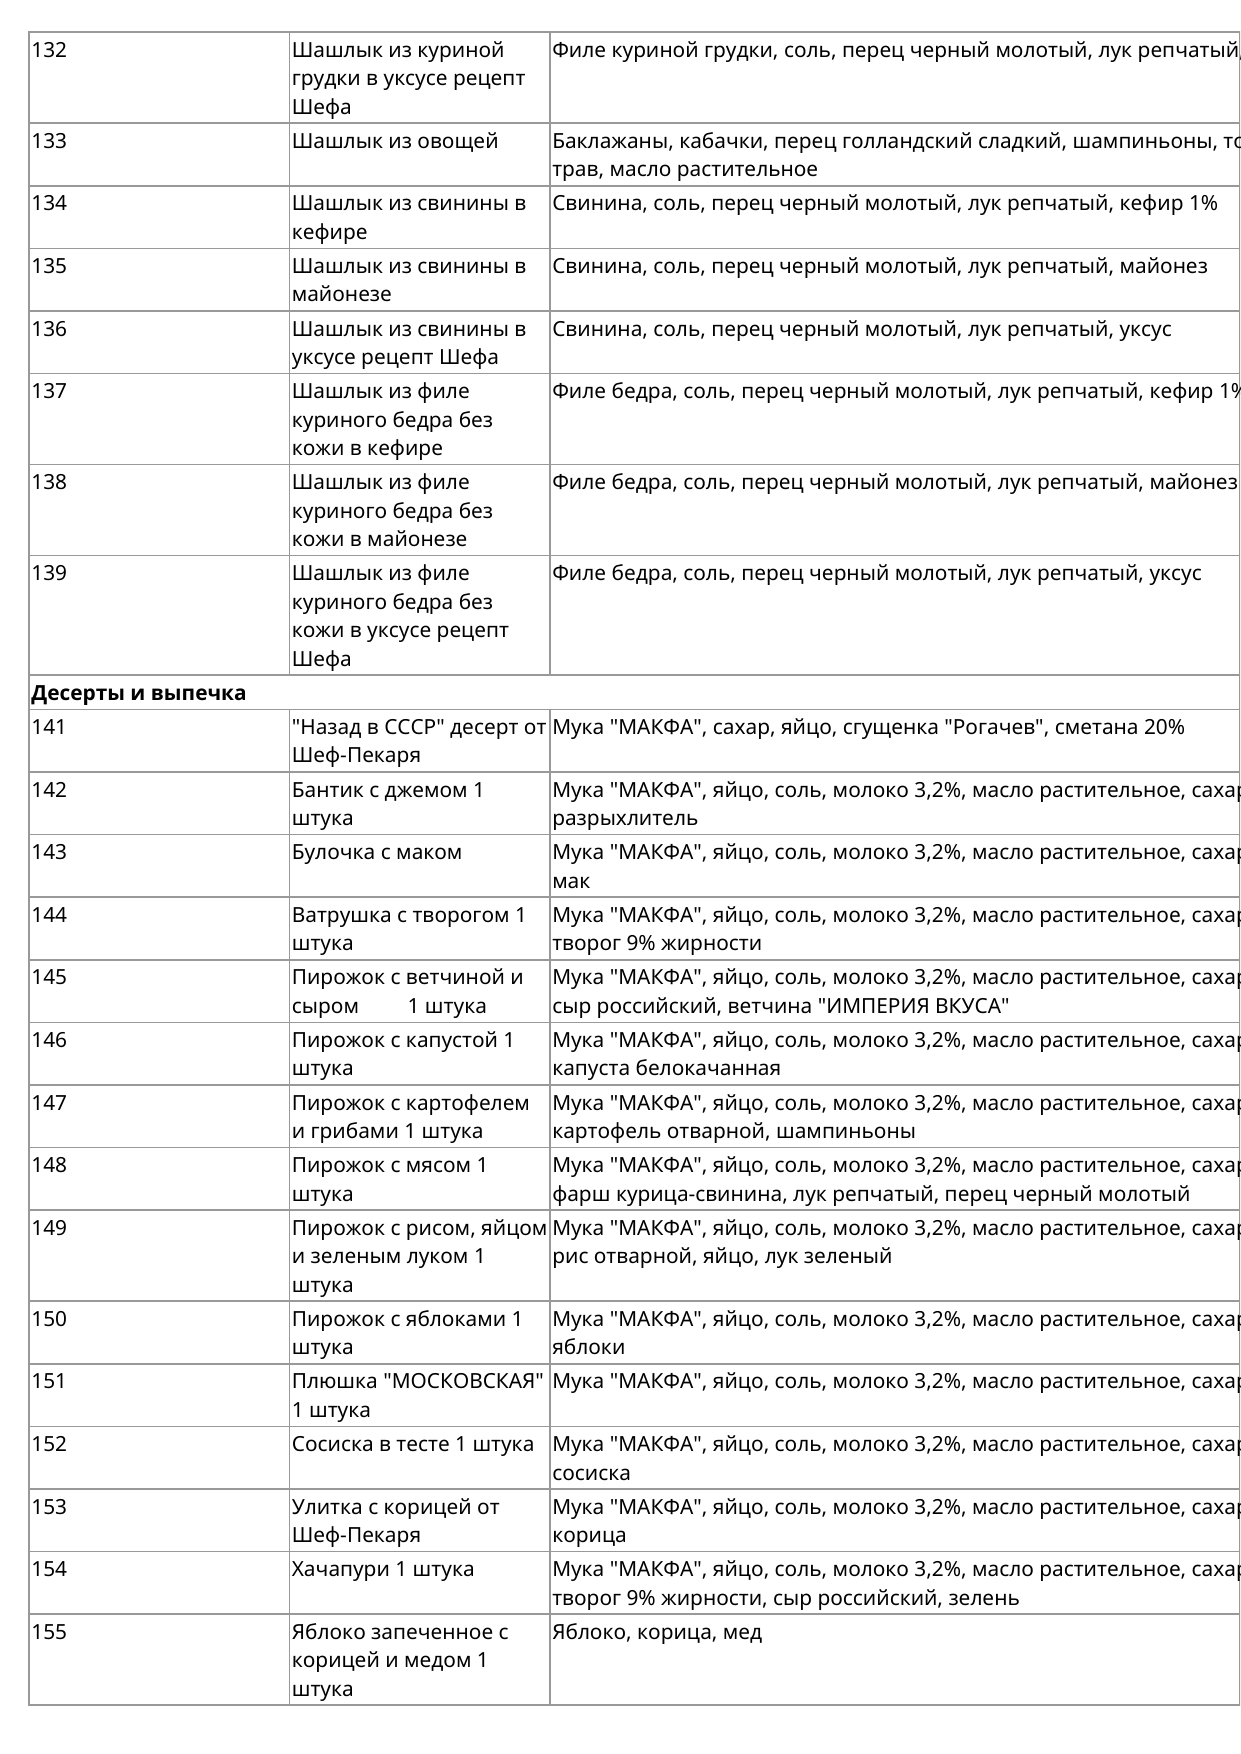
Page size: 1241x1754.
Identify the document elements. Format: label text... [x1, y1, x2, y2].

table_cell 154 [30, 1552, 289, 1613]
table_cell Пирожок с яблоками 1 штука [290, 1302, 549, 1363]
table_cell Мука "МАКФА", яйцо, соль, молоко 3,2%, масло растительное, сахар, дрожжи сухие, разрыхлитель [551, 1365, 1239, 1426]
table_cell Шашлык из филе куриного бедра без кожи в майонезе [290, 465, 549, 555]
table_cell Филе бедра, соль, перец черный молотый, лук репчатый, кефир 1% [551, 374, 1239, 464]
table_cell Пирожок с капустой 1 штука [290, 1023, 549, 1084]
table_cell 145 [30, 961, 289, 1021]
table_cell 151 [30, 1365, 289, 1426]
table_cell Мука "МАКФА", яйцо, соль, молоко 3,2%, масло растительное, сахар, джем, дрожжи сухие, разрыхлитель [551, 773, 1239, 834]
table_cell Пирожок с рисом, яйцом и зеленым луком 1 штука [290, 1211, 549, 1300]
table_cell Плюшка "МОСКОВСКАЯ" 1 штука [290, 1365, 549, 1426]
table_cell Бантик с джемом 1 штука [290, 773, 549, 834]
table_cell 136 [30, 312, 289, 373]
table_cell Баклажаны, кабачки, перец голландский сладкий, шампиньоны, томаты целые, смесь прованских трав, масло растительное [551, 124, 1239, 185]
table_cell Улитка с корицей от Шеф-Пекаря [290, 1490, 549, 1551]
table_cell 149 [30, 1211, 289, 1300]
table_cell Мука "МАКФА", яйцо, соль, молоко 3,2%, масло растительное, сахар, дрожжи сухие, разрыхлитель, творог 9% жирности [551, 898, 1239, 959]
table_cell Мука "МАКФА", яйцо, соль, молоко 3,2%, масло растительное, сахар, дрожжи сухие, разрыхлитель, фарш курица-свинина, лук репчатый, перец черный молотый [551, 1148, 1239, 1209]
table_cell Булочка с маком [290, 835, 549, 896]
table_cell 143 [30, 835, 289, 896]
table_cell Яблоко, корица, мед [551, 1615, 1239, 1704]
table_cell Десерты и выпечка [30, 676, 1239, 708]
table_cell 146 [30, 1023, 289, 1084]
table_cell Мука "МАКФА", яйцо, соль, молоко 3,2%, масло растительное, сахар, дрожжи сухие, разрыхлитель, сыр российский, ветчина "ИМПЕРИЯ ВКУСА" [551, 961, 1239, 1021]
table_cell 147 [30, 1086, 289, 1147]
table_cell Сосиска в тесте 1 штука [290, 1427, 549, 1488]
table_cell Мука "МАКФА", яйцо, соль, молоко 3,2%, масло растительное, сахар, дрожжи сухие, разрыхлитель, яблоки [551, 1302, 1239, 1363]
table_cell 155 [30, 1615, 289, 1704]
table_cell Шашлык из свинины в майонезе [290, 249, 549, 310]
table_cell Яблоко запеченное с корицей и медом 1 штука [290, 1615, 549, 1704]
table_cell Пирожок с картофелем и грибами 1 штука [290, 1086, 549, 1147]
table_cell Пирожок с мясом 1 штука [290, 1148, 549, 1209]
table_cell Мука "МАКФА", яйцо, соль, молоко 3,2%, масло растительное, сахар, дрожжи сухие, разрыхлитель, рис отварной, яйцо, лук зеленый [551, 1211, 1239, 1300]
table_cell 135 [30, 249, 289, 310]
table_cell 139 [30, 556, 289, 674]
table_cell Свинина, соль, перец черный молотый, лук репчатый, майонез [551, 249, 1239, 310]
table_cell Мука "МАКФА", яйцо, соль, молоко 3,2%, масло растительное, сахар, дрожжи сухие, разрыхлитель, мак [551, 835, 1239, 896]
table_cell Мука "МАКФА", яйцо, соль, молоко 3,2%, масло растительное, сахар, дрожжи сухие, разрыхлитель, капуста белокачанная [551, 1023, 1239, 1084]
table_cell 148 [30, 1148, 289, 1209]
table_cell 141 [30, 710, 289, 771]
table_cell 153 [30, 1490, 289, 1551]
table_cell Шашлык из филе куриного бедра без кожи в уксусе рецепт Шефа [290, 556, 549, 674]
table_cell Ватрушка с творогом 1 штука [290, 898, 549, 959]
table_cell 144 [30, 898, 289, 959]
table_cell 134 [30, 187, 289, 247]
table_cell Мука "МАКФА", яйцо, соль, молоко 3,2%, масло растительное, сахар, дрожжи сухие, разрыхлитель, корица [551, 1490, 1239, 1551]
table_cell Мука "МАКФА", яйцо, соль, молоко 3,2%, масло растительное, сахар, дрожжи сухие, разрыхлитель, картофель отварной, шампиньоны [551, 1086, 1239, 1147]
table_cell Филе бедра, соль, перец черный молотый, лук репчатый, майонез [551, 465, 1239, 555]
table_cell 152 [30, 1427, 289, 1488]
table_cell 150 [30, 1302, 289, 1363]
table_cell 132 [30, 33, 289, 122]
table_cell Шашлык из филе куриного бедра без кожи в кефире [290, 374, 549, 464]
table_cell Свинина, соль, перец черный молотый, лук репчатый, кефир 1% [551, 187, 1239, 247]
table_cell Филе куриной грудки, соль, перец черный молотый, лук репчатый, уксус [551, 33, 1239, 122]
table_cell Пирожок с ветчиной и сыром 1 штука [290, 961, 549, 1021]
table_cell Хачапури 1 штука [290, 1552, 549, 1613]
table_cell Филе бедра, соль, перец черный молотый, лук репчатый, уксус [551, 556, 1239, 674]
table_cell Шашлык из свинины в уксусе рецепт Шефа [290, 312, 549, 373]
table_cell Мука "МАКФА", яйцо, соль, молоко 3,2%, масло растительное, сахар, дрожжи сухие, разрыхлитель, творог 9% жирности, сыр российский, зелень [551, 1552, 1239, 1613]
table_cell Шашлык из овощей [290, 124, 549, 185]
table_cell Мука "МАКФА", сахар, яйцо, сгущенка "Рогачев", сметана 20% [551, 710, 1239, 771]
table_cell Свинина, соль, перец черный молотый, лук репчатый, уксус [551, 312, 1239, 373]
table_cell Шашлык из куриной грудки в уксусе рецепт Шефа [290, 33, 549, 122]
table_cell 137 [30, 374, 289, 464]
table_cell Мука "МАКФА", яйцо, соль, молоко 3,2%, масло растительное, сахар, дрожжи сухие, разрыхлитель, сосиска [551, 1427, 1239, 1488]
table_cell "Назад в СССР" десерт от Шеф-Пекаря [290, 710, 549, 771]
table_cell 142 [30, 773, 289, 834]
table_cell Шашлык из свинины в кефире [290, 187, 549, 247]
table_cell 138 [30, 465, 289, 555]
table_cell 133 [30, 124, 289, 185]
